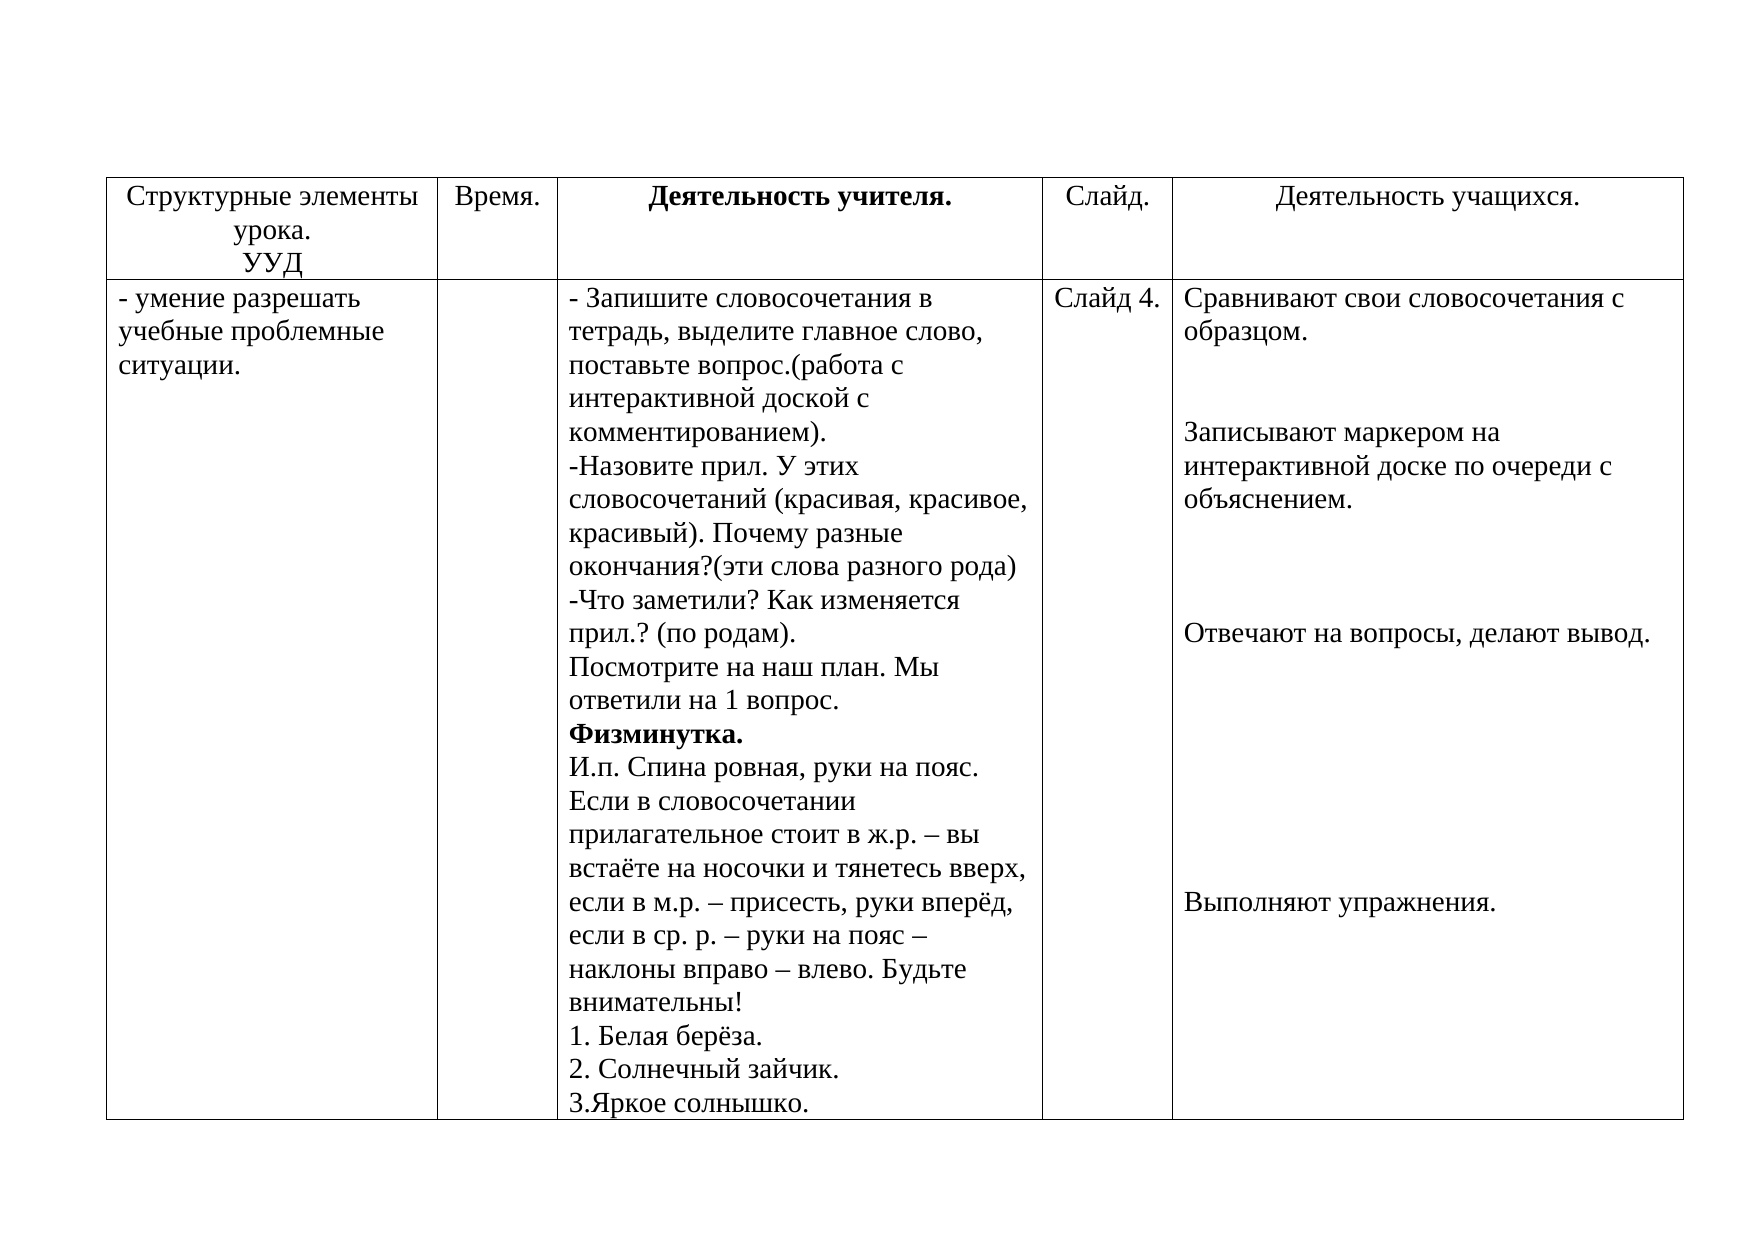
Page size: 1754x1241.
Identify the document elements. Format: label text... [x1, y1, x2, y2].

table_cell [438, 280, 557, 1118]
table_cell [107, 280, 437, 1118]
table_header Деятельность учащихся. [1173, 178, 1683, 279]
table_header Время. [438, 178, 557, 279]
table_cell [1043, 280, 1172, 1118]
table_header Слайд. [1043, 178, 1172, 279]
table_header Деятельность учителя. [558, 178, 1042, 279]
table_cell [1173, 280, 1683, 1118]
table_header Структурные элементы урока. УУД [107, 178, 437, 279]
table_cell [558, 280, 1042, 1118]
